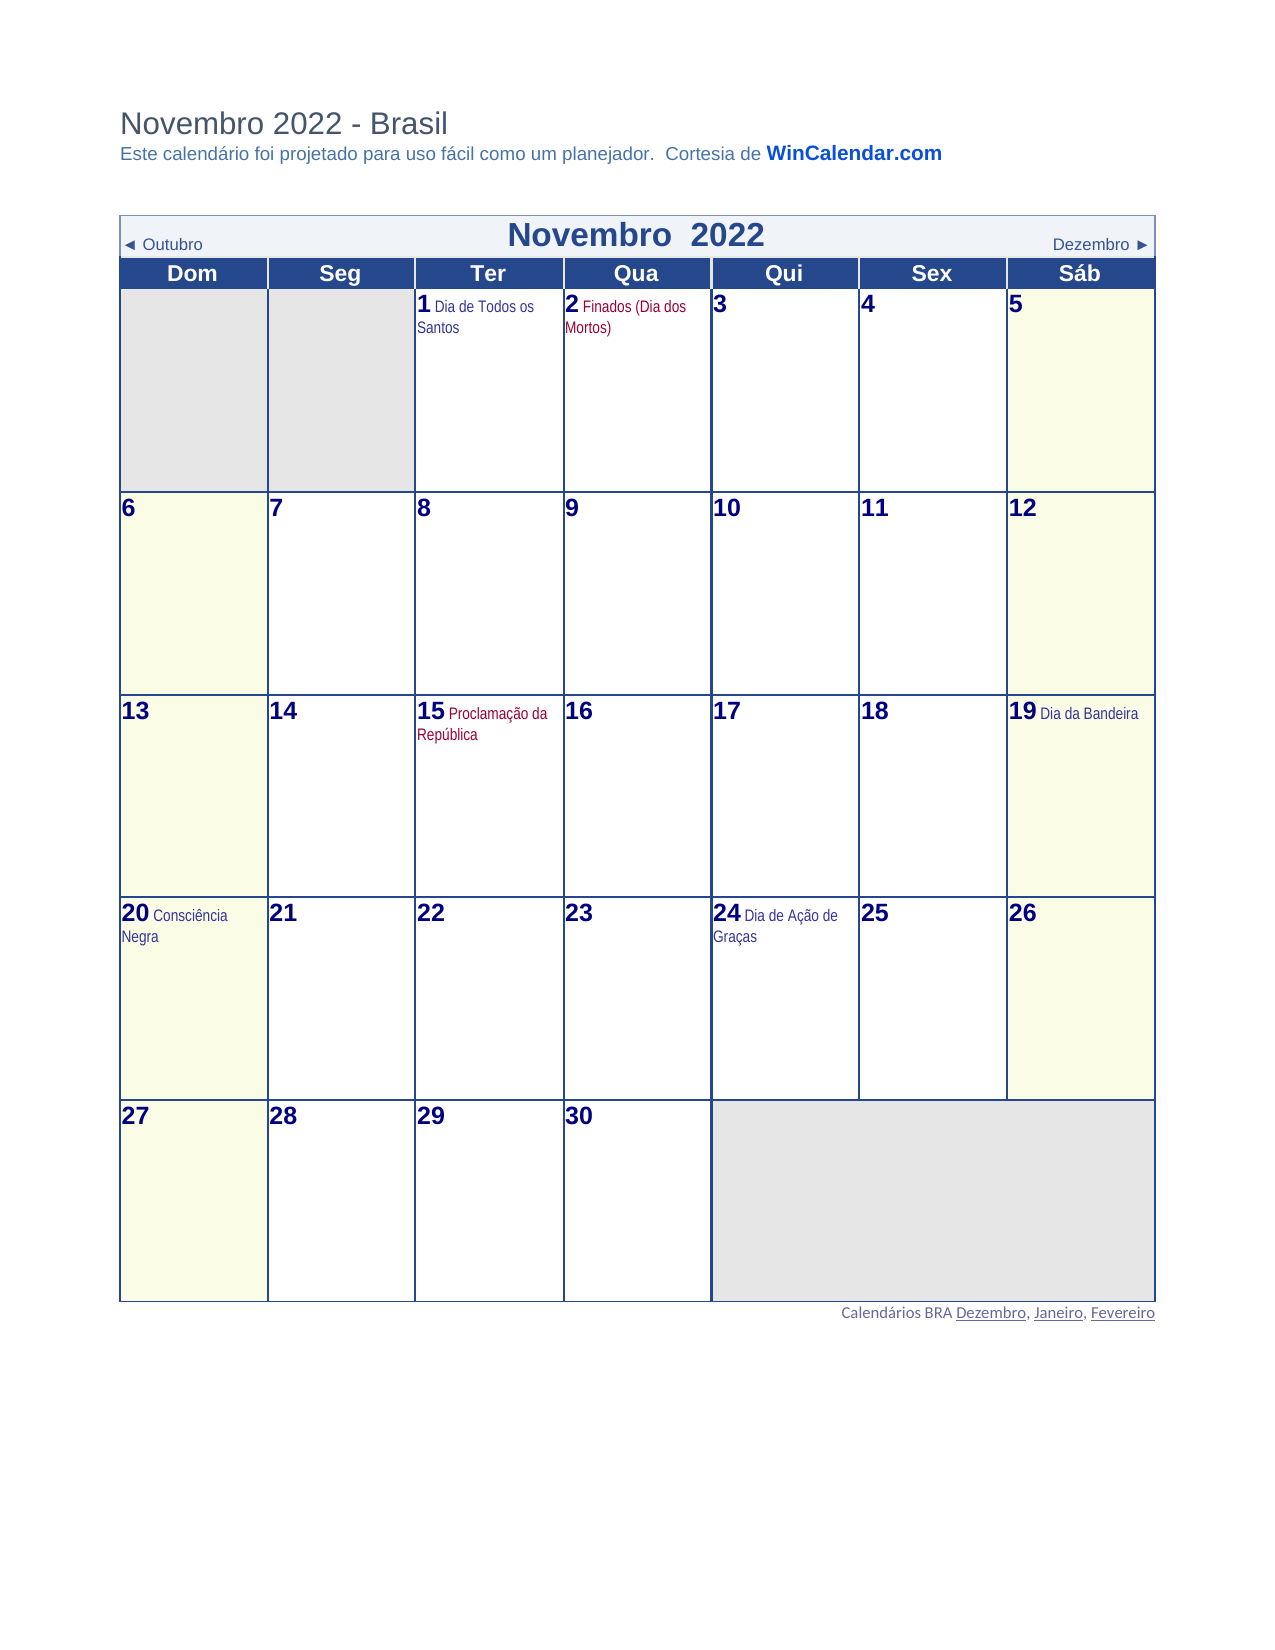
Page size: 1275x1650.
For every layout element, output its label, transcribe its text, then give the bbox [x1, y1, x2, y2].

table_cell 17 [713, 696, 858, 896]
table_cell Dom [121, 258, 267, 289]
table_cell 27 [121, 1101, 267, 1301]
table_cell 7 [269, 493, 414, 694]
table_cell 15 Proclamação da República [416, 696, 563, 896]
table_cell Qui [713, 258, 858, 289]
table_cell 6 [121, 493, 267, 694]
table_cell 23 [565, 898, 710, 1099]
table_cell 19 Dia da Bandeira [1008, 696, 1154, 896]
table_cell 30 [565, 1101, 710, 1301]
table_cell 14 [269, 696, 414, 896]
table_cell [121, 289, 267, 491]
table_cell 10 [713, 493, 858, 694]
table_cell 8 [416, 493, 563, 694]
table_cell 26 [1008, 898, 1154, 1099]
table_cell 5 [1008, 289, 1154, 491]
table_header Novembro 2022 [268, 216, 1007, 256]
table_cell 1 Dia de Todos os Santos [416, 289, 563, 491]
table_cell 20 Consciência Negra [121, 898, 267, 1099]
text Calendários BRA Dezembro, Janeiro, Fevereiro [120, 1302, 1155, 1322]
table_cell 13 [121, 696, 267, 896]
table_cell 3 [713, 289, 858, 491]
text Novembro 2022 - Brasil Este calendário foi projetado para uso fácil como um planejador. Cortesia de WinCalendar.com [120, 105, 1155, 193]
table_cell Sáb [1008, 258, 1154, 289]
table_cell 21 [269, 898, 414, 1099]
table_cell [713, 1101, 1154, 1301]
table_cell 18 [860, 696, 1006, 896]
table_cell 25 [860, 898, 1006, 1099]
table_cell 16 [565, 696, 710, 896]
table_cell 4 [860, 289, 1006, 491]
table_cell 29 [416, 1101, 563, 1301]
table_cell Seg [269, 258, 414, 289]
table_cell 12 [1008, 493, 1154, 694]
table_cell 9 [565, 493, 710, 694]
table_cell 24 Dia de Ação de Graças [713, 898, 858, 1099]
table_cell Ter [416, 258, 563, 289]
table_header ◄ Outubro [121, 216, 268, 256]
table_cell 11 [860, 493, 1006, 694]
table_cell 2 Finados (Dia dos Mortos) [565, 289, 710, 491]
table_cell Sex [860, 258, 1006, 289]
table_cell 28 [269, 1101, 414, 1301]
table_header Dezembro ► [1007, 216, 1154, 256]
table_cell [269, 289, 414, 491]
table_cell 22 [416, 898, 563, 1099]
table_cell Qua [565, 258, 710, 289]
